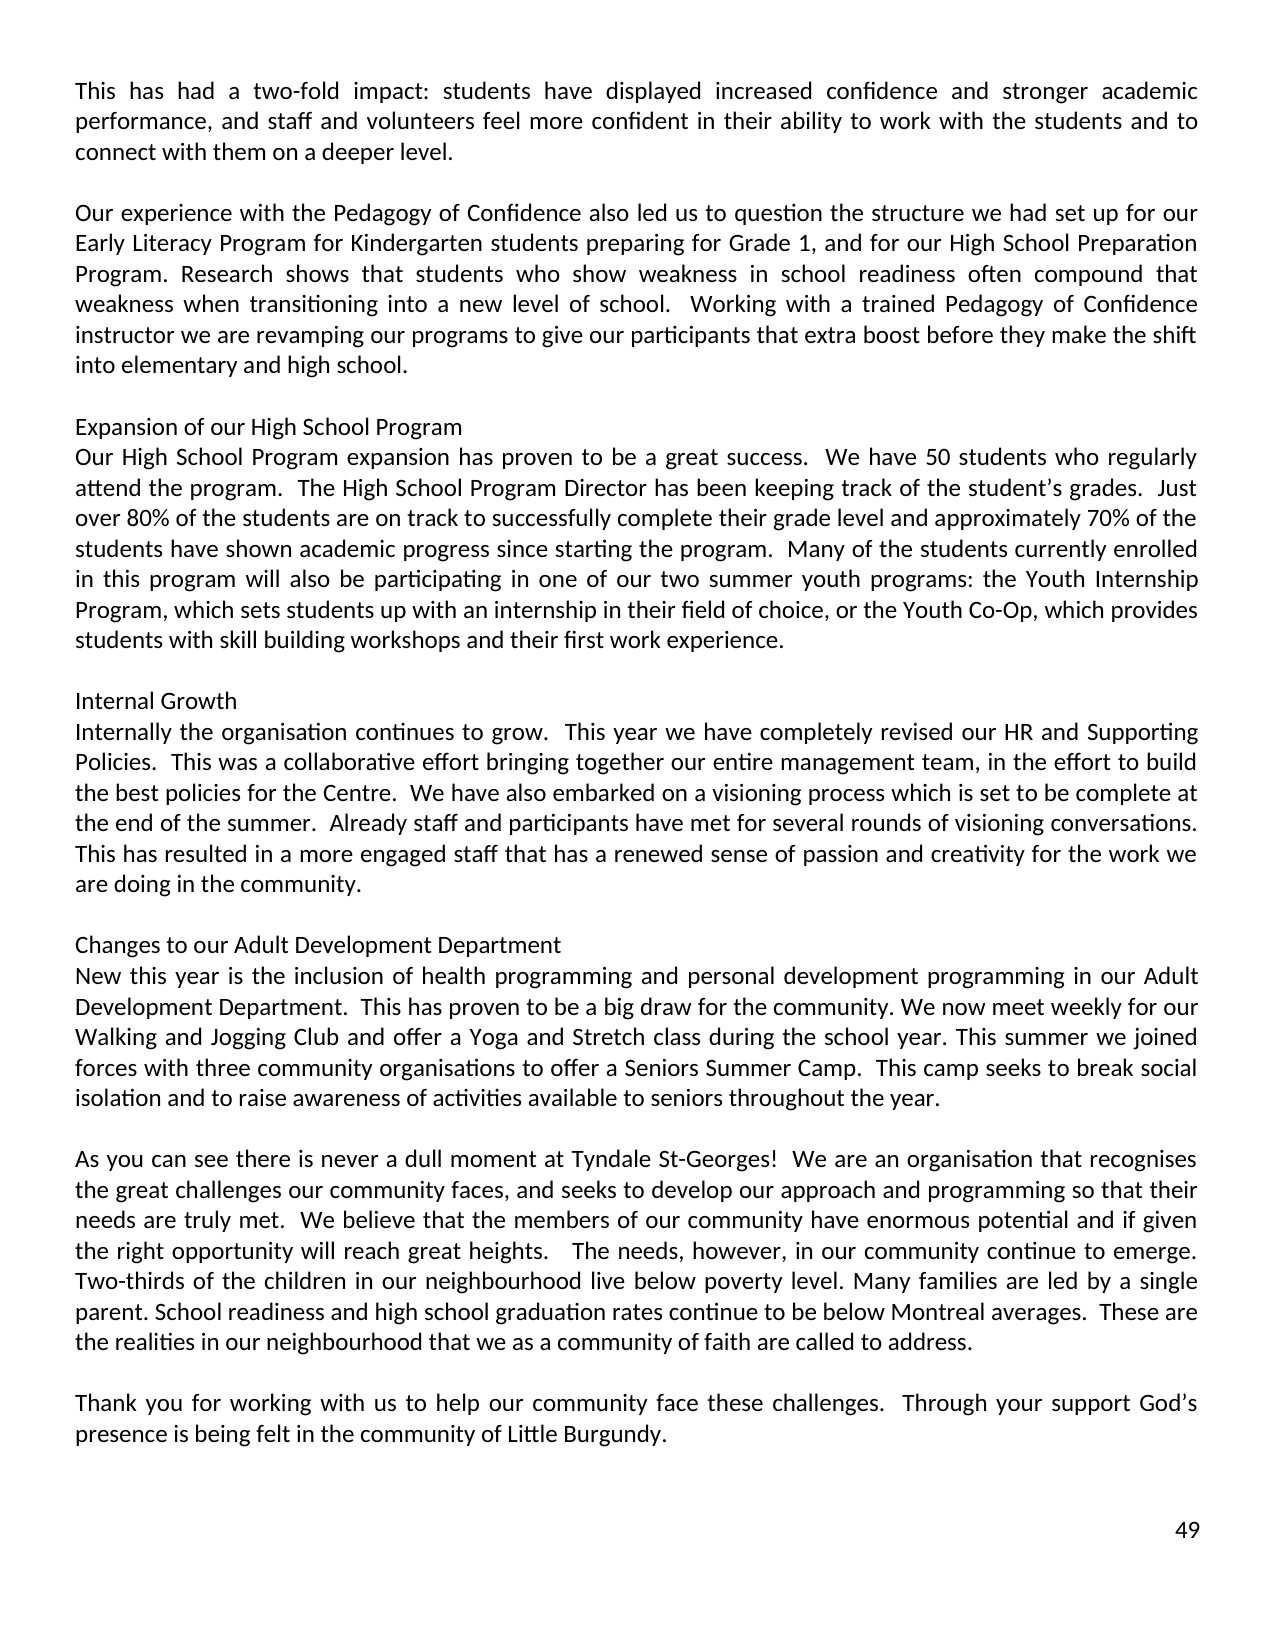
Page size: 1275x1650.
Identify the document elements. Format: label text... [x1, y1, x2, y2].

text Thank you for working with us to help our community face these challenges. Through your support God’s presence is being felt in the community of Little Burgundy. [75, 1387, 1200, 1448]
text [75, 75, 1200, 167]
text Expansion of our High School Program [75, 411, 1200, 441]
text Internally the organisation continues to grow. This year we have completely revised our HR and Supporting Policies. This was a collaborative effort bringing together our entire management team, in the effort to build the best policies for the Centre. We have also embarked on a visioning process which is set to be complete at the end of the summer. Already staff and participants have met for several rounds of visioning conversations. This has resulted in a more engaged staff that has a renewed sense of passion and creativity for the work we are doing in the community. [75, 716, 1200, 899]
text New this year is the inclusion of health programming and personal development programming in our Adult Development Department. This has proven to be a big draw for the community. We now meet weekly for our Walking and Jogging Club and offer a Yoga and Stretch class during the school year. This summer we joined forces with three community organisations to offer a Seniors Summer Camp. This camp seeks to break social isolation and to raise awareness of activities available to seniors throughout the year. [75, 960, 1200, 1113]
text Changes to our Adult Development Department [75, 929, 1200, 960]
text As you can see there is never a dull moment at Tyndale St-Georges! We are an organisation that recognises the great challenges our community faces, and seeks to develop our approach and programming so that their needs are truly met. We believe that the members of our community have enormous potential and if given the right opportunity will reach great heights. The needs, however, in our community continue to emerge. Two-thirds of the children in our neighbourhood live below poverty level. Many families are led by a single parent. School readiness and high school graduation rates continue to be below Montreal averages. These are the realities in our neighbourhood that we as a community of faith are called to address. [75, 1143, 1200, 1357]
text Internal Growth [75, 685, 1200, 716]
text Our experience with the Pedagogy of Confidence also led us to question the structure we had set up for our Early Literacy Program for Kindergarten students preparing for Grade 1, and for our High School Preparation Program. Research shows that students who show weakness in school readiness often compound that weakness when transitioning into a new level of school. Working with a trained Pedagogy of Confidence instructor we are revamping our programs to give our participants that extra boost before they make the shift into elementary and high school. [75, 197, 1200, 380]
text Our High School Program expansion has proven to be a great success. We have 50 students who regularly attend the program. The High School Program Director has been keeping track of the student’s grades. Just over 80% of the students are on track to successfully complete their grade level and approximately 70% of the students have shown academic progress since starting the program. Many of the students currently enrolled in this program will also be participating in one of our two summer youth programs: the Youth Internship Program, which sets students up with an internship in their field of choice, or the Youth Co-Op, which provides students with skill building workshops and their first work experience. [75, 441, 1200, 655]
